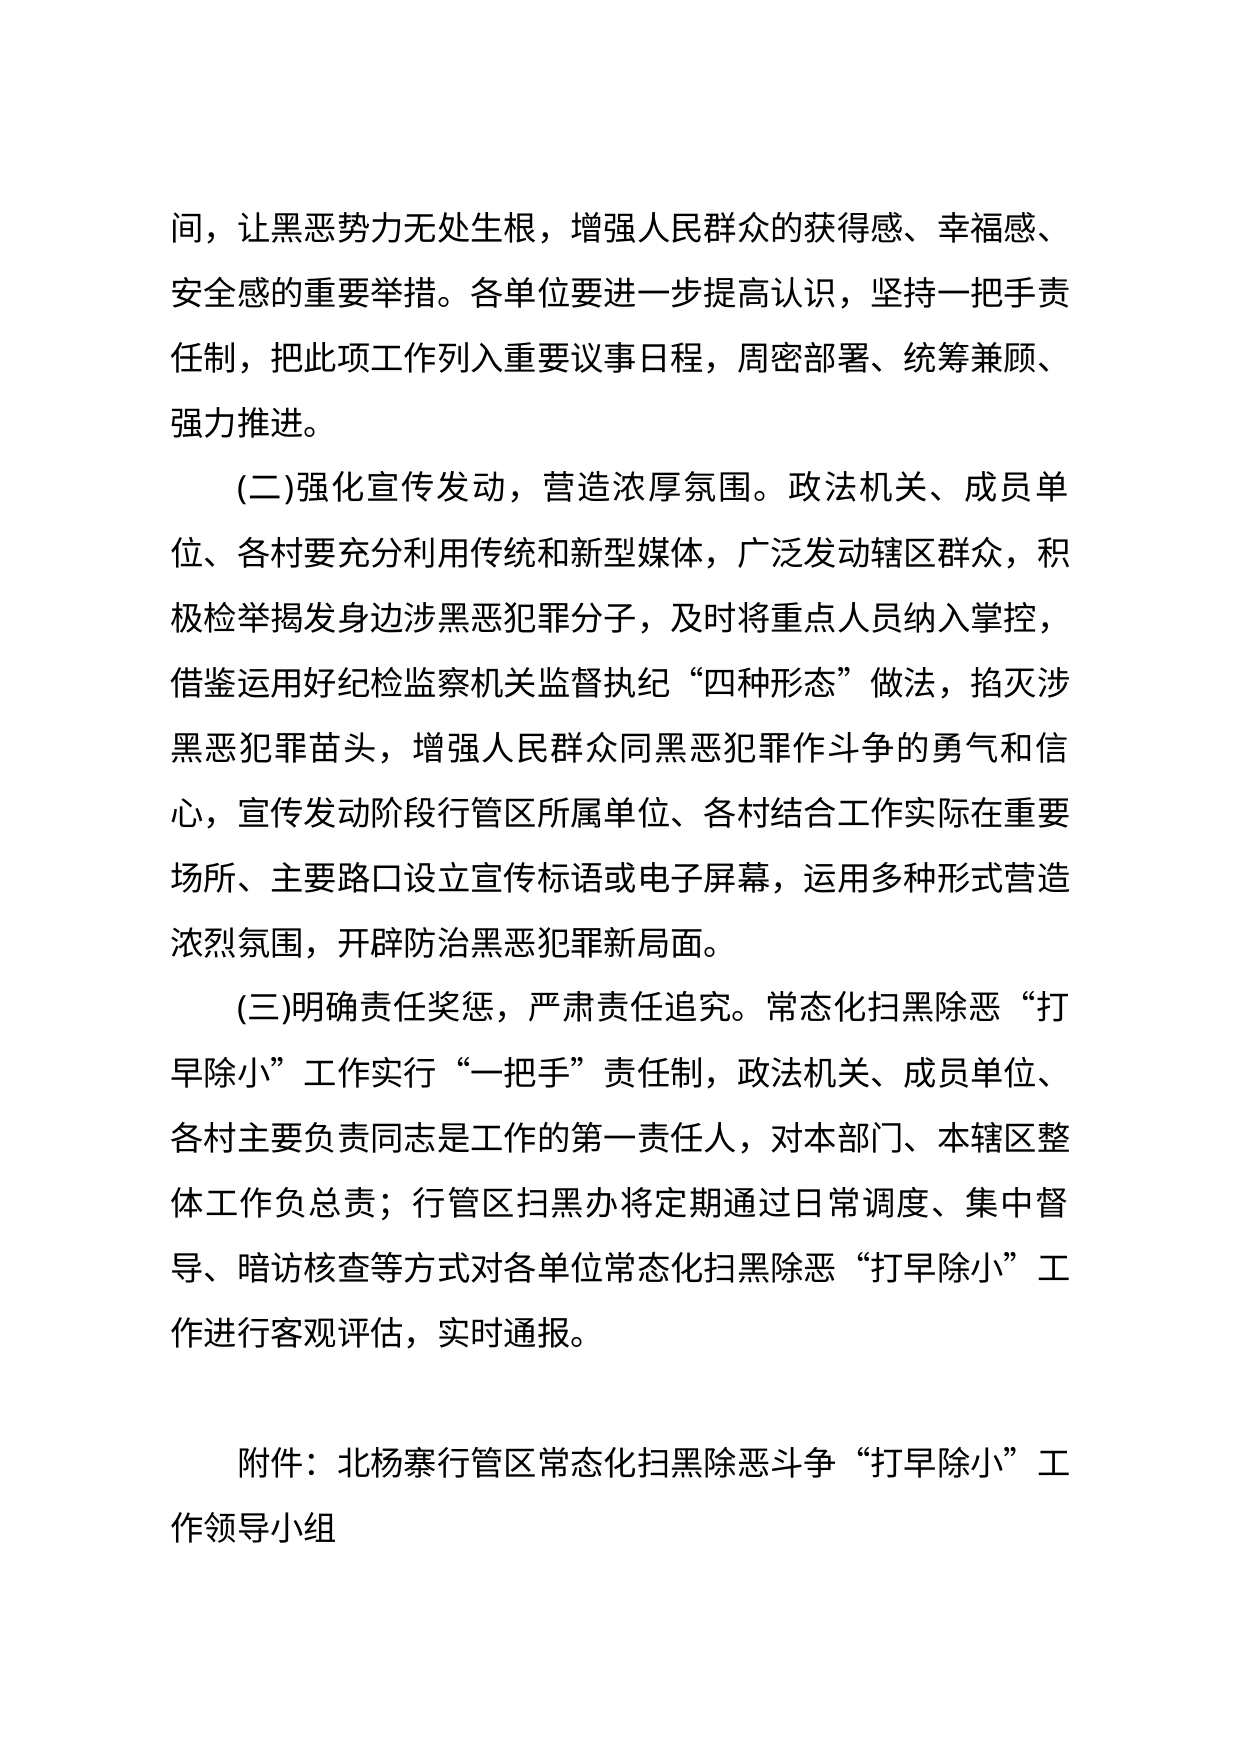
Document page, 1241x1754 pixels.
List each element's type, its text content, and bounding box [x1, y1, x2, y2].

list 附件：北杨寨行管区常态化扫黑除恶斗争“打早除小”工作领导小组 [170, 1428, 1070, 1558]
list (二)强化宣传发动，营造浓厚氛围。政法机关、成员单位、各村要充分利用传统和新型媒体，广泛发动辖区群众，积极检举揭发身边涉黑恶犯罪分子，及时将重点人员纳入掌控，借鉴运用好纪检监察机关监督执纪“四种形态”做法，掐灭涉黑恶犯罪苗头，增强人民群众同黑恶犯罪作斗争的勇气和信心，宣传发动阶段行管区所属单位、各村结合工作实际在重要场所、主要路口设立宣传标语或电子屏幕，运用多种形式营造浓烈氛围，开辟防治黑恶犯罪新局面。 [170, 453, 1070, 973]
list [170, 193, 1070, 453]
list (三)明确责任奖惩，严肃责任追究。常态化扫黑除恶“打早除小”工作实行“一把手”责任制，政法机关、成员单位、各村主要负责同志是工作的第一责任人，对本部门、本辖区整体工作负总责；行管区扫黑办将定期通过日常调度、集中督导、暗访核查等方式对各单位常态化扫黑除恶“打早除小”工作进行客观评估，实时通报。 [170, 973, 1070, 1363]
